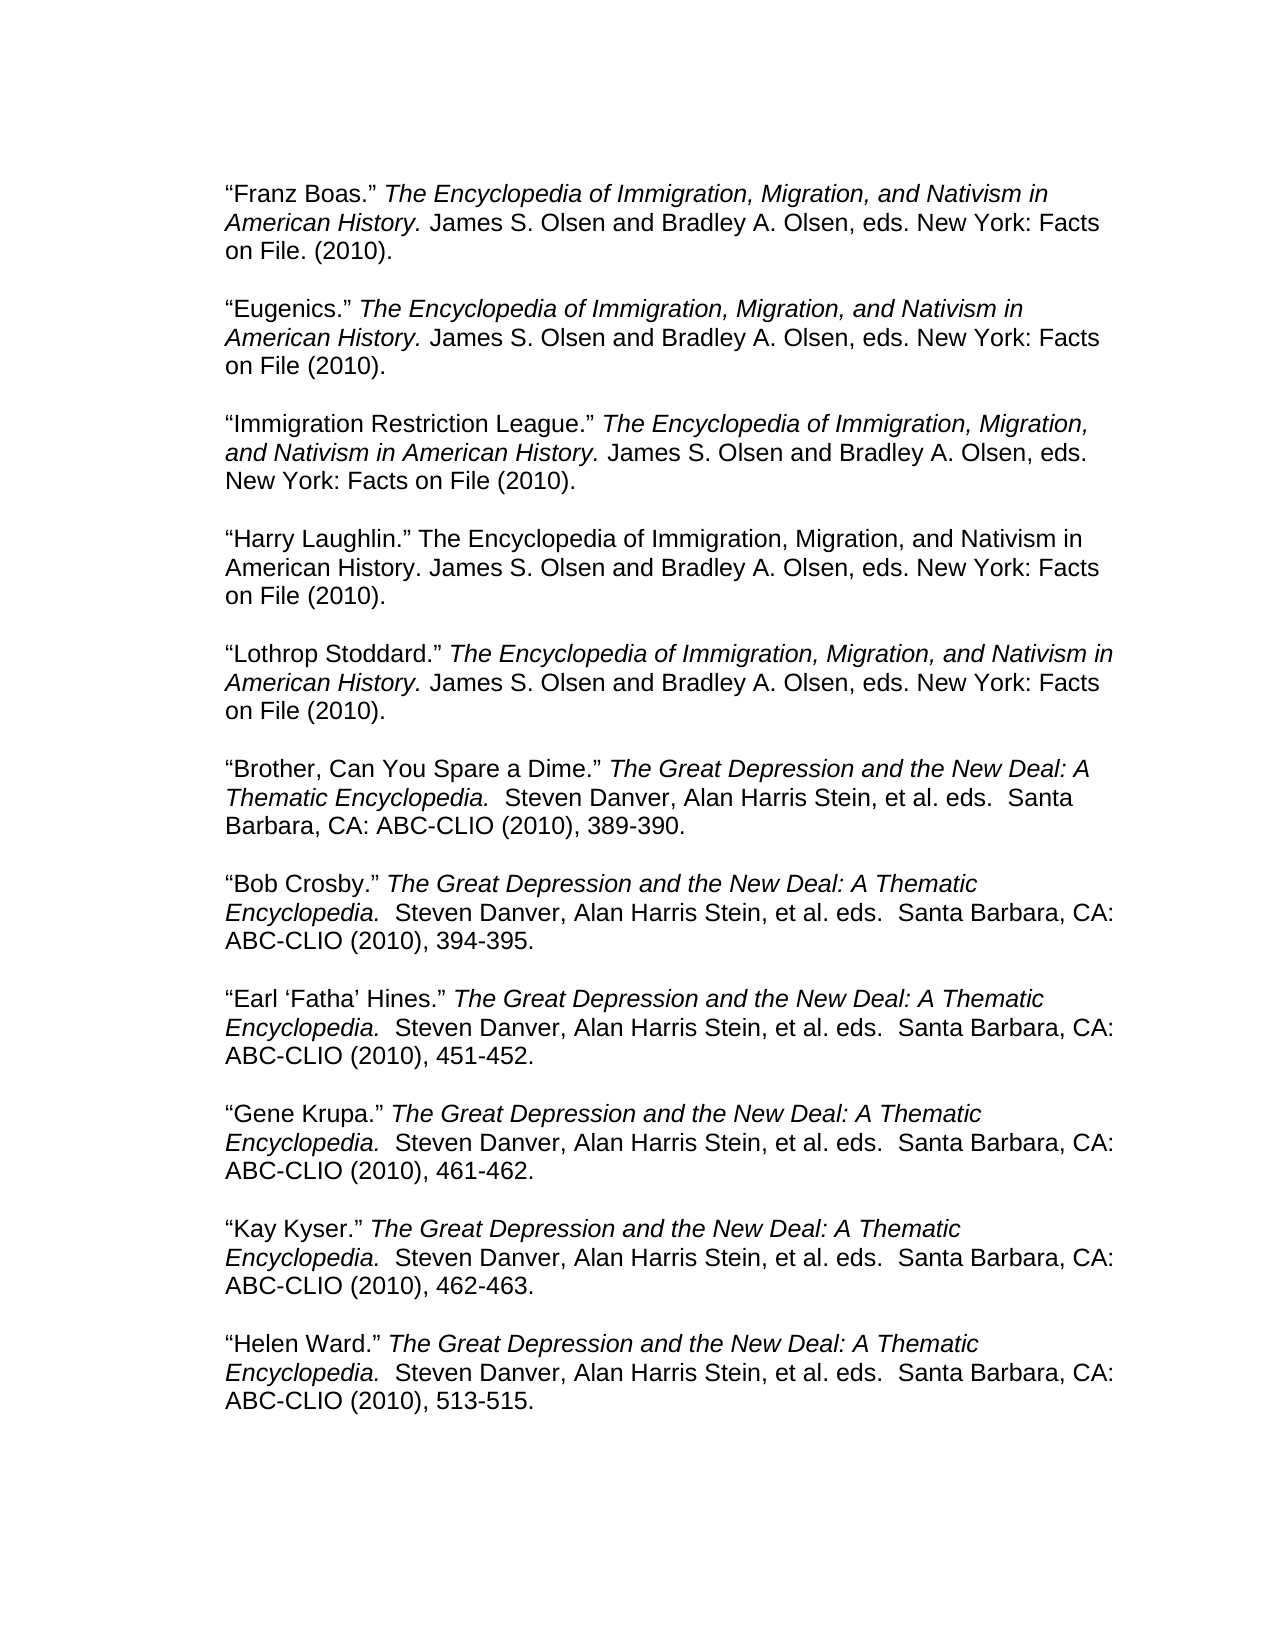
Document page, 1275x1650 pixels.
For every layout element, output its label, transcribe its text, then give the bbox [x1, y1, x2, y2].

text “Eugenics.” The Encyclopedia of Immigration, Migration, and Nativism in American History. James S. Olsen and Bradley A. Olsen, eds. New York: Facts on File (2010). [150, 294, 1125, 380]
text “Lothrop Stoddard.” The Encyclopedia of Immigration, Migration, and Nativism in American History. James S. Olsen and Bradley A. Olsen, eds. New York: Facts on File (2010). [150, 639, 1125, 725]
text “Brother, Can You Spare a Dime.” The Great Depression and the New Deal: A Thematic Encyclopedia. Steven Danver, Alan Harris Stein, et al. eds. Santa Barbara, CA: ABC-CLIO (2010), 389-390. [150, 754, 1125, 840]
text “Kay Kyser.” The Great Depression and the New Deal: A Thematic Encyclopedia. Steven Danver, Alan Harris Stein, et al. eds. Santa Barbara, CA: ABC-CLIO (2010), 462-463. [150, 1214, 1125, 1300]
text “Earl ‘Fatha’ Hines.” The Great Depression and the New Deal: A Thematic Encyclopedia. Steven Danver, Alan Harris Stein, et al. eds. Santa Barbara, CA: ABC-CLIO (2010), 451-452. [150, 984, 1125, 1070]
text “Gene Krupa.” The Great Depression and the New Deal: A Thematic Encyclopedia. Steven Danver, Alan Harris Stein, et al. eds. Santa Barbara, CA: ABC-CLIO (2010), 461-462. [150, 1099, 1125, 1185]
text “Bob Crosby.” The Great Depression and the New Deal: A Thematic Encyclopedia. Steven Danver, Alan Harris Stein, et al. eds. Santa Barbara, CA: ABC-CLIO (2010), 394-395. [150, 869, 1125, 955]
text “Helen Ward.” The Great Depression and the New Deal: A Thematic Encyclopedia. Steven Danver, Alan Harris Stein, et al. eds. Santa Barbara, CA: ABC-CLIO (2010), 513-515. [150, 1329, 1125, 1415]
text “Immigration Restriction League.” The Encyclopedia of Immigration, Migration, and Nativism in American History. James S. Olsen and Bradley A. Olsen, eds. New York: Facts on File (2010). [150, 409, 1125, 495]
text “Franz Boas.” The Encyclopedia of Immigration, Migration, and Nativism in American History. James S. Olsen and Bradley A. Olsen, eds. New York: Facts on File. (2010). [150, 179, 1125, 265]
text “Harry Laughlin.” The Encyclopedia of Immigration, Migration, and Nativism in American History. James S. Olsen and Bradley A. Olsen, eds. New York: Facts on File (2010). [150, 524, 1125, 610]
